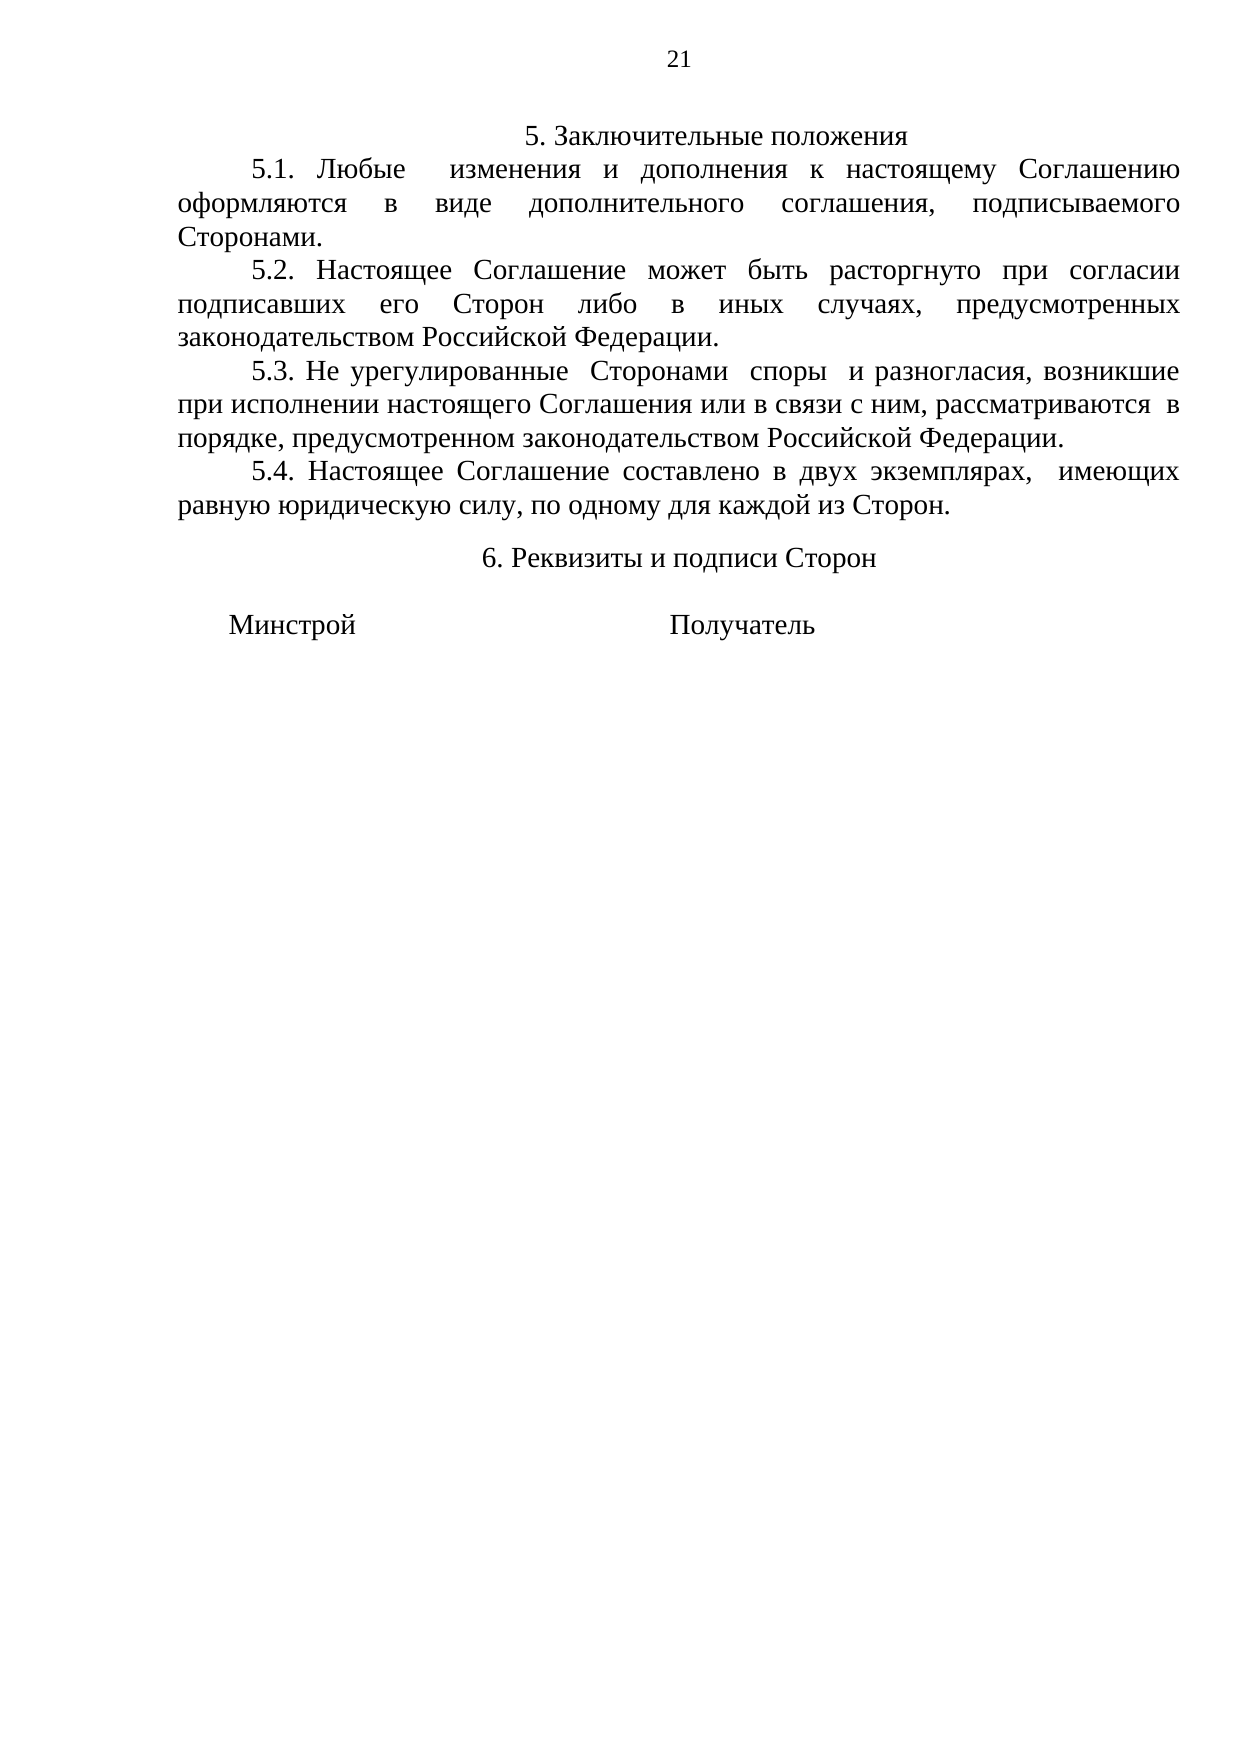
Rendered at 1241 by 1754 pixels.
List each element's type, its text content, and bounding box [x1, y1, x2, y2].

text 6. Реквизиты и подписи Сторон [177, 540, 1181, 573]
text 5.1. Любые изменения и дополнения к настоящему Соглашению оформляются в виде дополнительного соглашения, подписываемого Сторонами. [177, 152, 1181, 252]
text 5.3. Не урегулированные Сторонами споры и разногласия, возникшие при исполнении настоящего Соглашения или в связи с ним, рассматриваются в порядке, предусмотренном законодательством Российской Федерации. [177, 353, 1181, 453]
text 5.2. Настоящее Соглашение может быть расторгнуто при согласии подписавших его Сторон либо в иных случаях, предусмотренных законодательством Российской Федерации. [177, 252, 1181, 353]
text Минстрой Получатель [177, 607, 1181, 640]
text 5. Заключительные положения [177, 118, 1181, 152]
text 5.4. Настоящее Соглашение составлено в двух экземплярах, имеющих равную юридическую силу, по одному для каждой из Сторон. [177, 453, 1181, 521]
